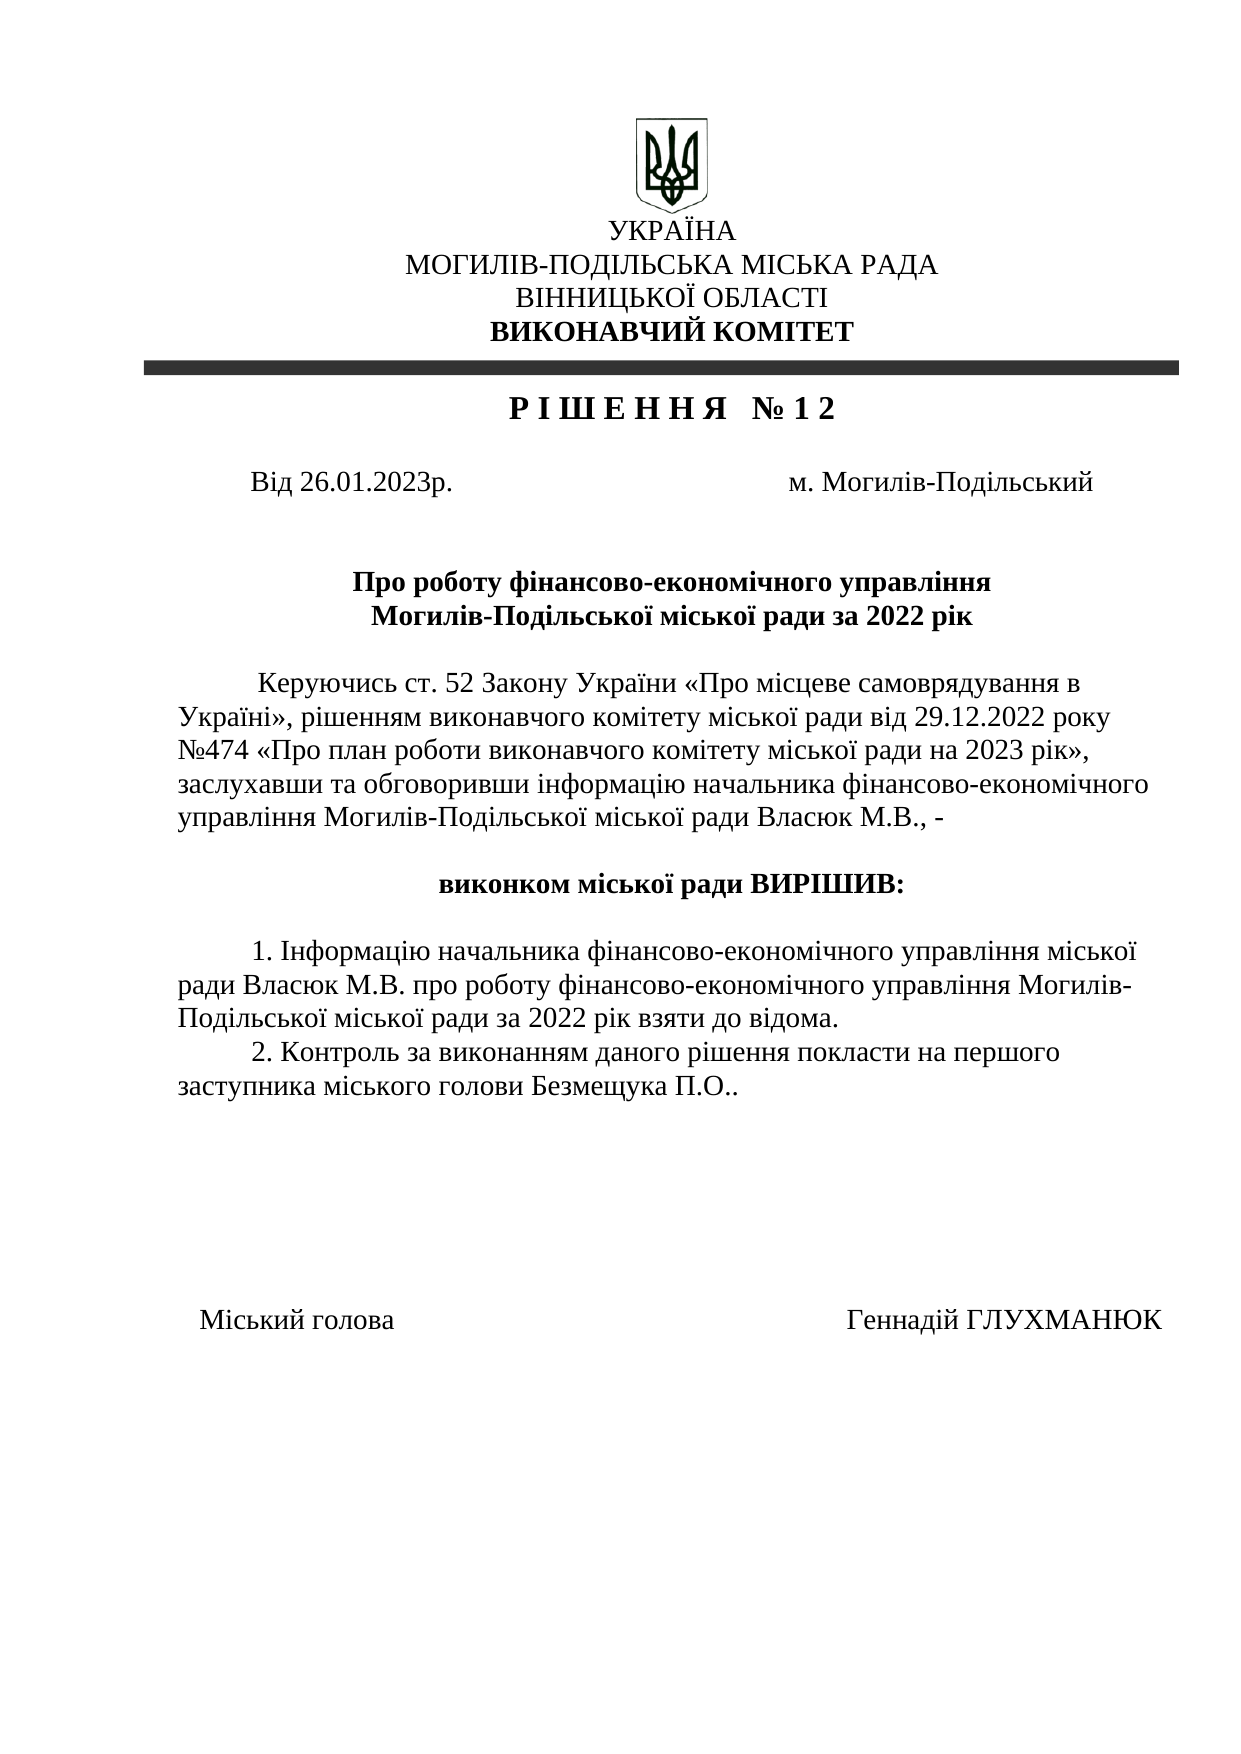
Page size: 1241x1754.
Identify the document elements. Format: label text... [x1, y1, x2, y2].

text 1. Інформацію начальника фінансово-економічного управління міської ради Власюк М.В. про роботу фінансово-економічного управління Могилів-Подільської міської ради за 2022 рік взяти до відома. [177, 933, 1167, 1034]
text РІШЕННЯ №12 [177, 376, 1167, 426]
text виконком міської ради ВИРІШИВ: [177, 866, 1167, 900]
text УКРАЇНА МОГИЛІВ-ПОДІЛЬСЬКА МІСЬКА РАДА ВІННИЦЬКОЇ ОБЛАСТІ [177, 213, 1167, 314]
text Міський голова Геннадій ГЛУХМАНЮК [177, 1302, 1167, 1336]
text 2. Контроль за виконанням даного рішення покласти на першого заступника міського голови Безмещука П.О.. [177, 1034, 1167, 1101]
text Могилів-Подільської міської ради за 2022 рік [177, 598, 1167, 632]
picture [636, 118, 708, 214]
text ВИКОНАВЧИЙ КОМІТЕТ [177, 314, 1167, 348]
text Керуючись ст. 52 Закону України «Про місцеве самоврядування в Україні», рішенням виконавчого комітету міської ради від 29.12.2022 року №474 «Про план роботи виконавчого комітету міської ради на 2023 рік», заслухавши та обговоривши інформацію начальника фінансово-економічного управління Могилів-Подільської міської ради Власюк М.В., - [177, 665, 1167, 833]
text Від 26.01.2023р. м. Могилів-Подільський [177, 464, 1167, 497]
text Про роботу фінансово-економічного управління [177, 564, 1167, 598]
